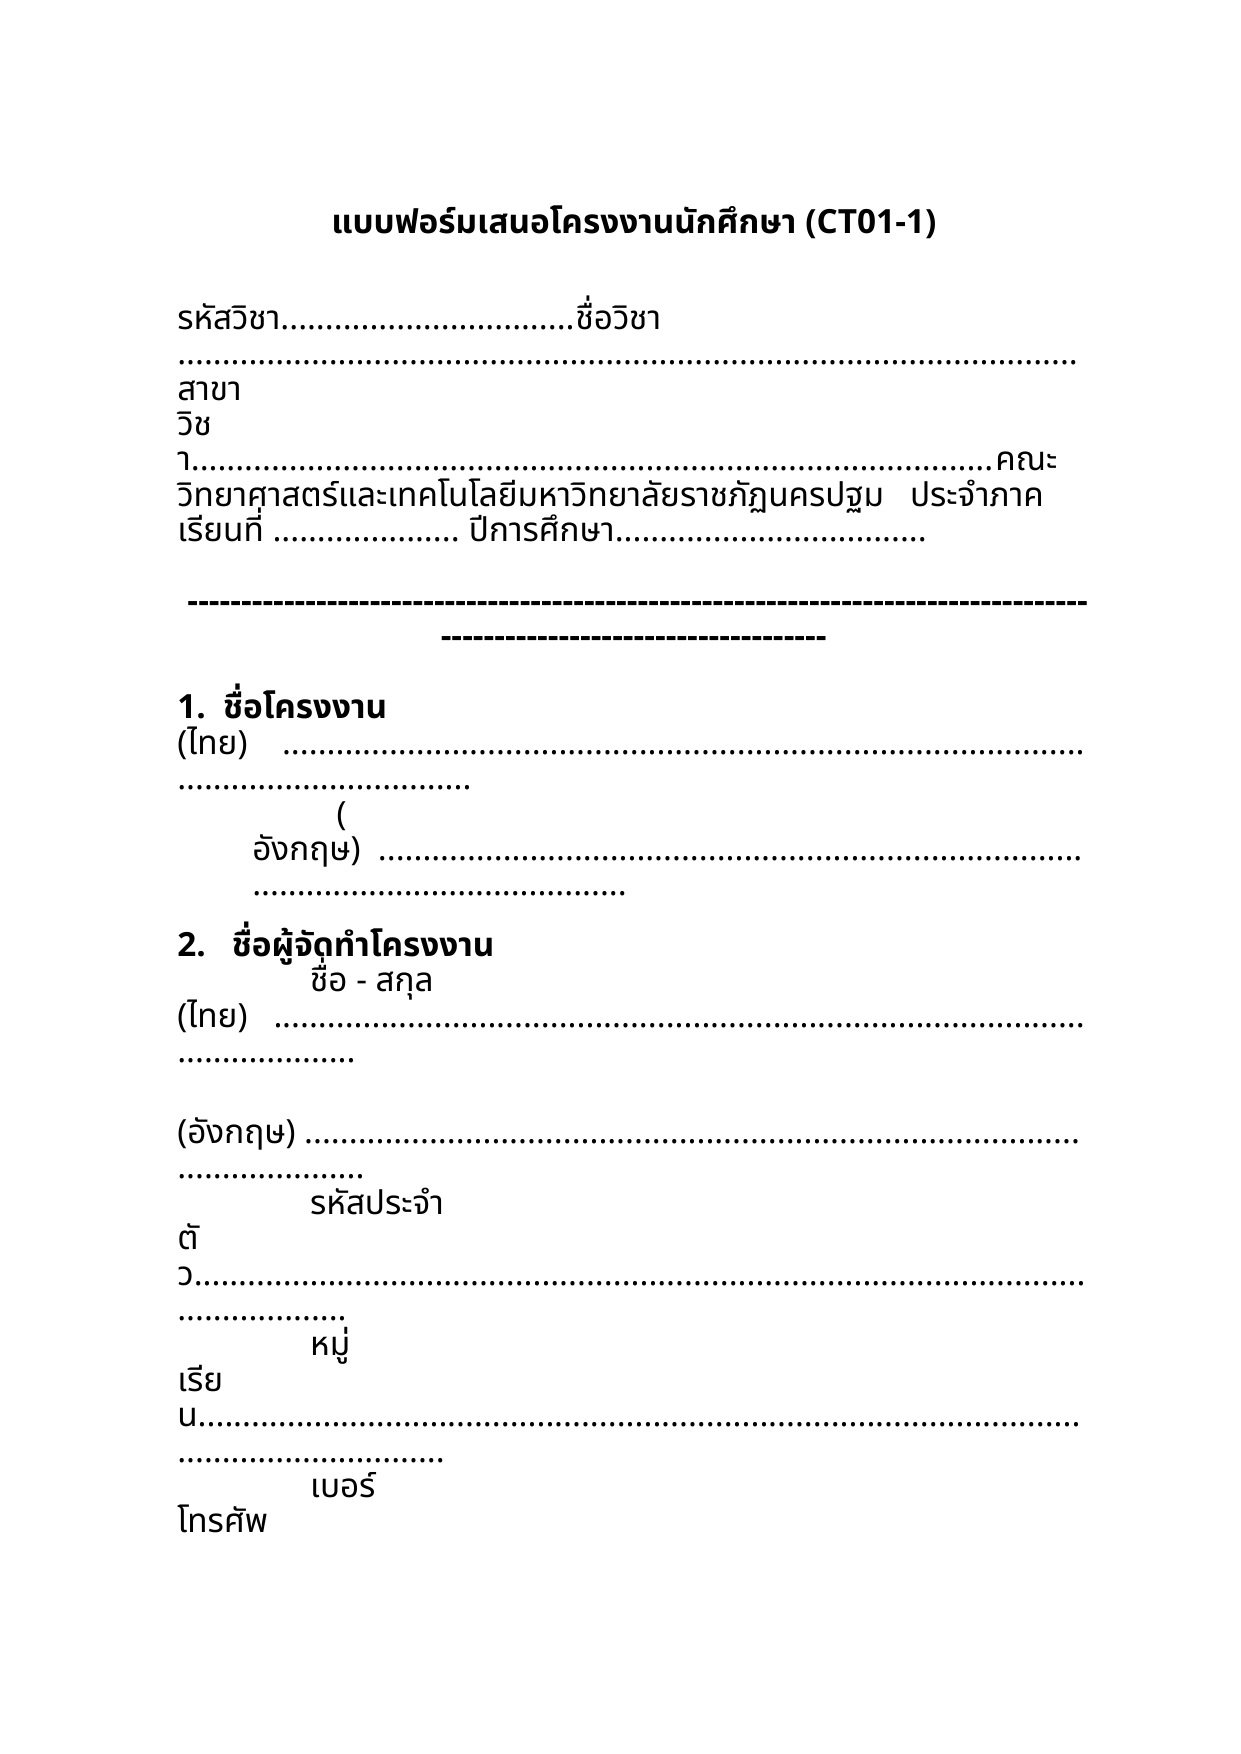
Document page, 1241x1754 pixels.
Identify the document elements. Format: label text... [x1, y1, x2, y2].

text (อังกฤษ) ............................................................................................................ [177, 1069, 1090, 1186]
text รหัสวิชา.................................ชื่อวิชา ..................................................................................................... [177, 301, 1090, 372]
text หมู่เรียน................................................................................................................................. [177, 1327, 1090, 1469]
text 1. ชื่อโครงงาน (ไทย) ........................................................................................................................... [177, 690, 1090, 797]
text (อังกฤษ) ......................................................................................................................... [252, 797, 1090, 903]
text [177, 1469, 1090, 1540]
text รหัสประจำตัว....................................................................................................................... [177, 1186, 1090, 1327]
title แบบฟอร์มเสนอโครงงานนักศึกษา (CT01-1) [177, 205, 1090, 240]
text สาขาวิชา..........................................................................................คณะวิทยาศาสตร์และเทคโนโลยีมหาวิทยาลัยราชภัฏนครปฐม ประจำภาคเรียนที่ ..................... ปีการศึกษา................................... [177, 372, 1090, 549]
text 2. ชื่อผู้จัดทำโครงงาน [177, 928, 1090, 963]
text ชื่อ - สกุล (ไทย) ............................................................................................................... [177, 963, 1090, 1069]
text ------------------------------------------------------------------------------------------------------------------------ [177, 584, 1090, 655]
